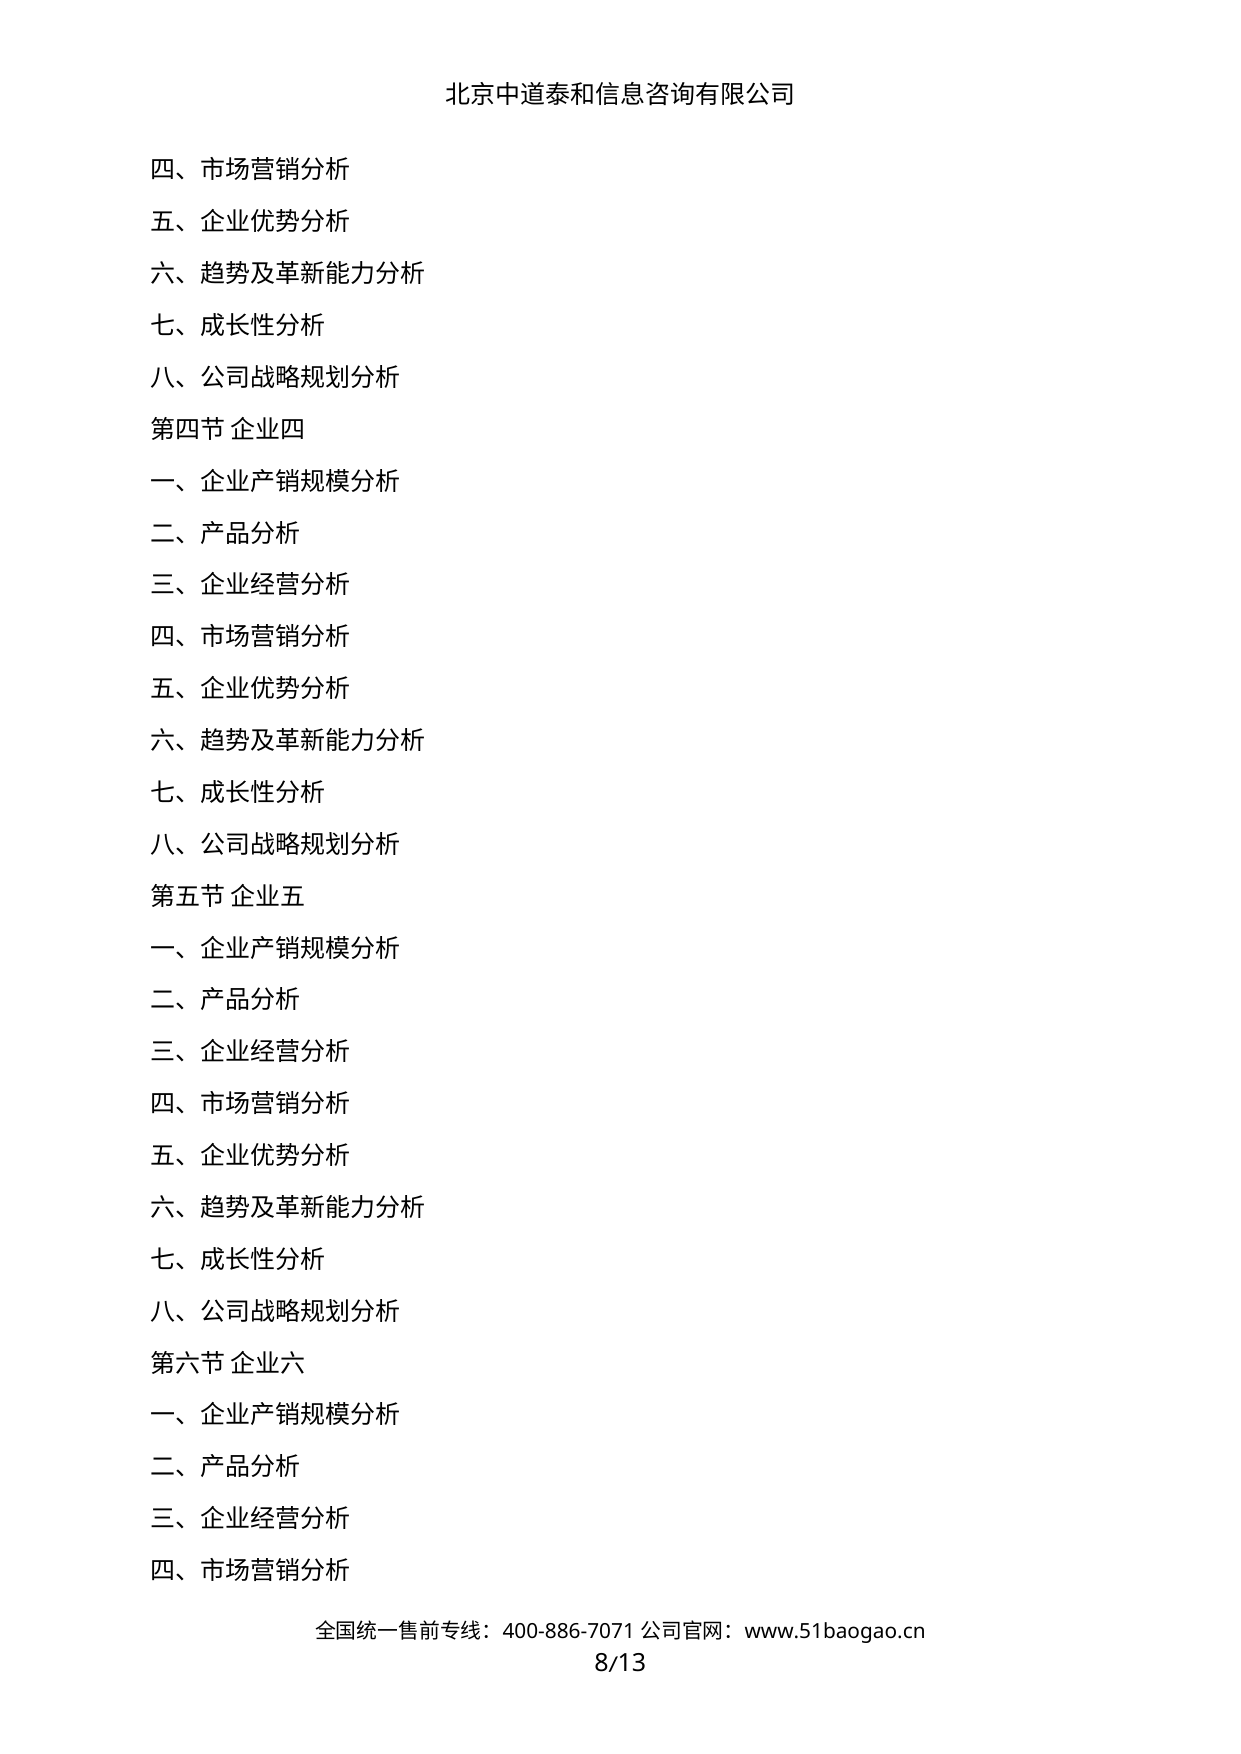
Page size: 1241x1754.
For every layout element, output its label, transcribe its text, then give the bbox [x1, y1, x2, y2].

text 第五节 企业五 [150, 876, 1090, 912]
text 一、企业产销规模分析 [150, 461, 1090, 497]
text 五、企业优势分析 [150, 1136, 1090, 1172]
text 二、产品分析 [150, 513, 1090, 549]
text 七、成长性分析 [150, 306, 1090, 342]
text 一、企业产销规模分析 [150, 1395, 1090, 1431]
text 四、市场营销分析 [150, 617, 1090, 653]
text 二、产品分析 [150, 1447, 1090, 1483]
text 三、企业经营分析 [150, 565, 1090, 601]
text 二、产品分析 [150, 980, 1090, 1016]
text 三、企业经营分析 [150, 1032, 1090, 1068]
text 八、公司战略规划分析 [150, 1291, 1090, 1327]
text 第四节 企业四 [150, 409, 1090, 446]
text 六、趋势及革新能力分析 [150, 1187, 1090, 1224]
text 七、成长性分析 [150, 772, 1090, 809]
text 六、趋势及革新能力分析 [150, 721, 1090, 757]
text 第六节 企业六 [150, 1343, 1090, 1379]
text 八、公司战略规划分析 [150, 357, 1090, 394]
text 七、成长性分析 [150, 1239, 1090, 1276]
text 一、企业产销规模分析 [150, 928, 1090, 964]
text 五、企业优势分析 [150, 669, 1090, 705]
text 四、市场营销分析 [150, 1084, 1090, 1120]
text 六、趋势及革新能力分析 [150, 254, 1090, 290]
text 四、市场营销分析 [150, 150, 1090, 186]
text 三、企业经营分析 [150, 1499, 1090, 1535]
text 四、市场营销分析 [150, 1551, 1090, 1587]
text 八、公司战略规划分析 [150, 824, 1090, 861]
text 五、企业优势分析 [150, 202, 1090, 238]
